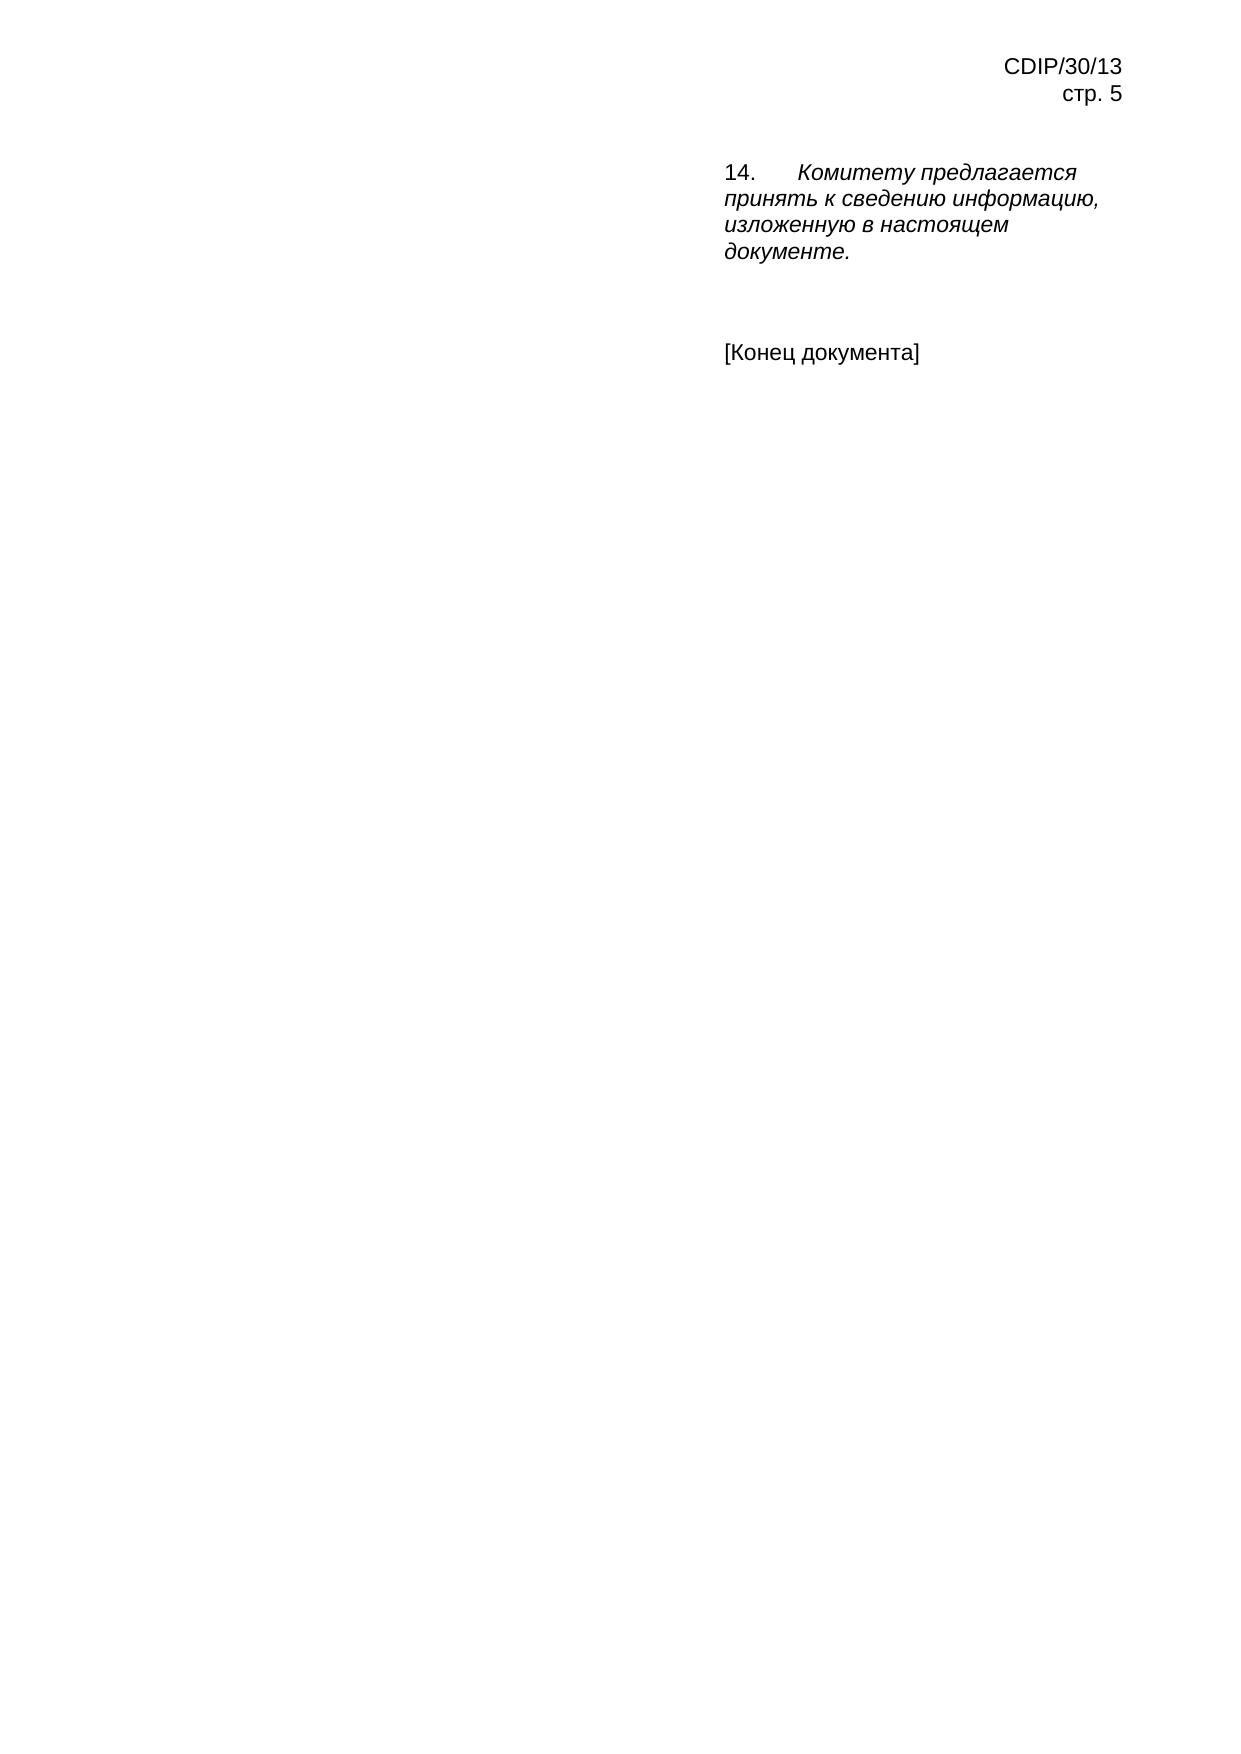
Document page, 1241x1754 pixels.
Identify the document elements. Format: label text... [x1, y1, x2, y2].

list Комитету предлагается принять к сведению информацию, изложенную в настоящем документе. [724, 158, 1122, 264]
text [Конец документа] [724, 339, 1122, 365]
